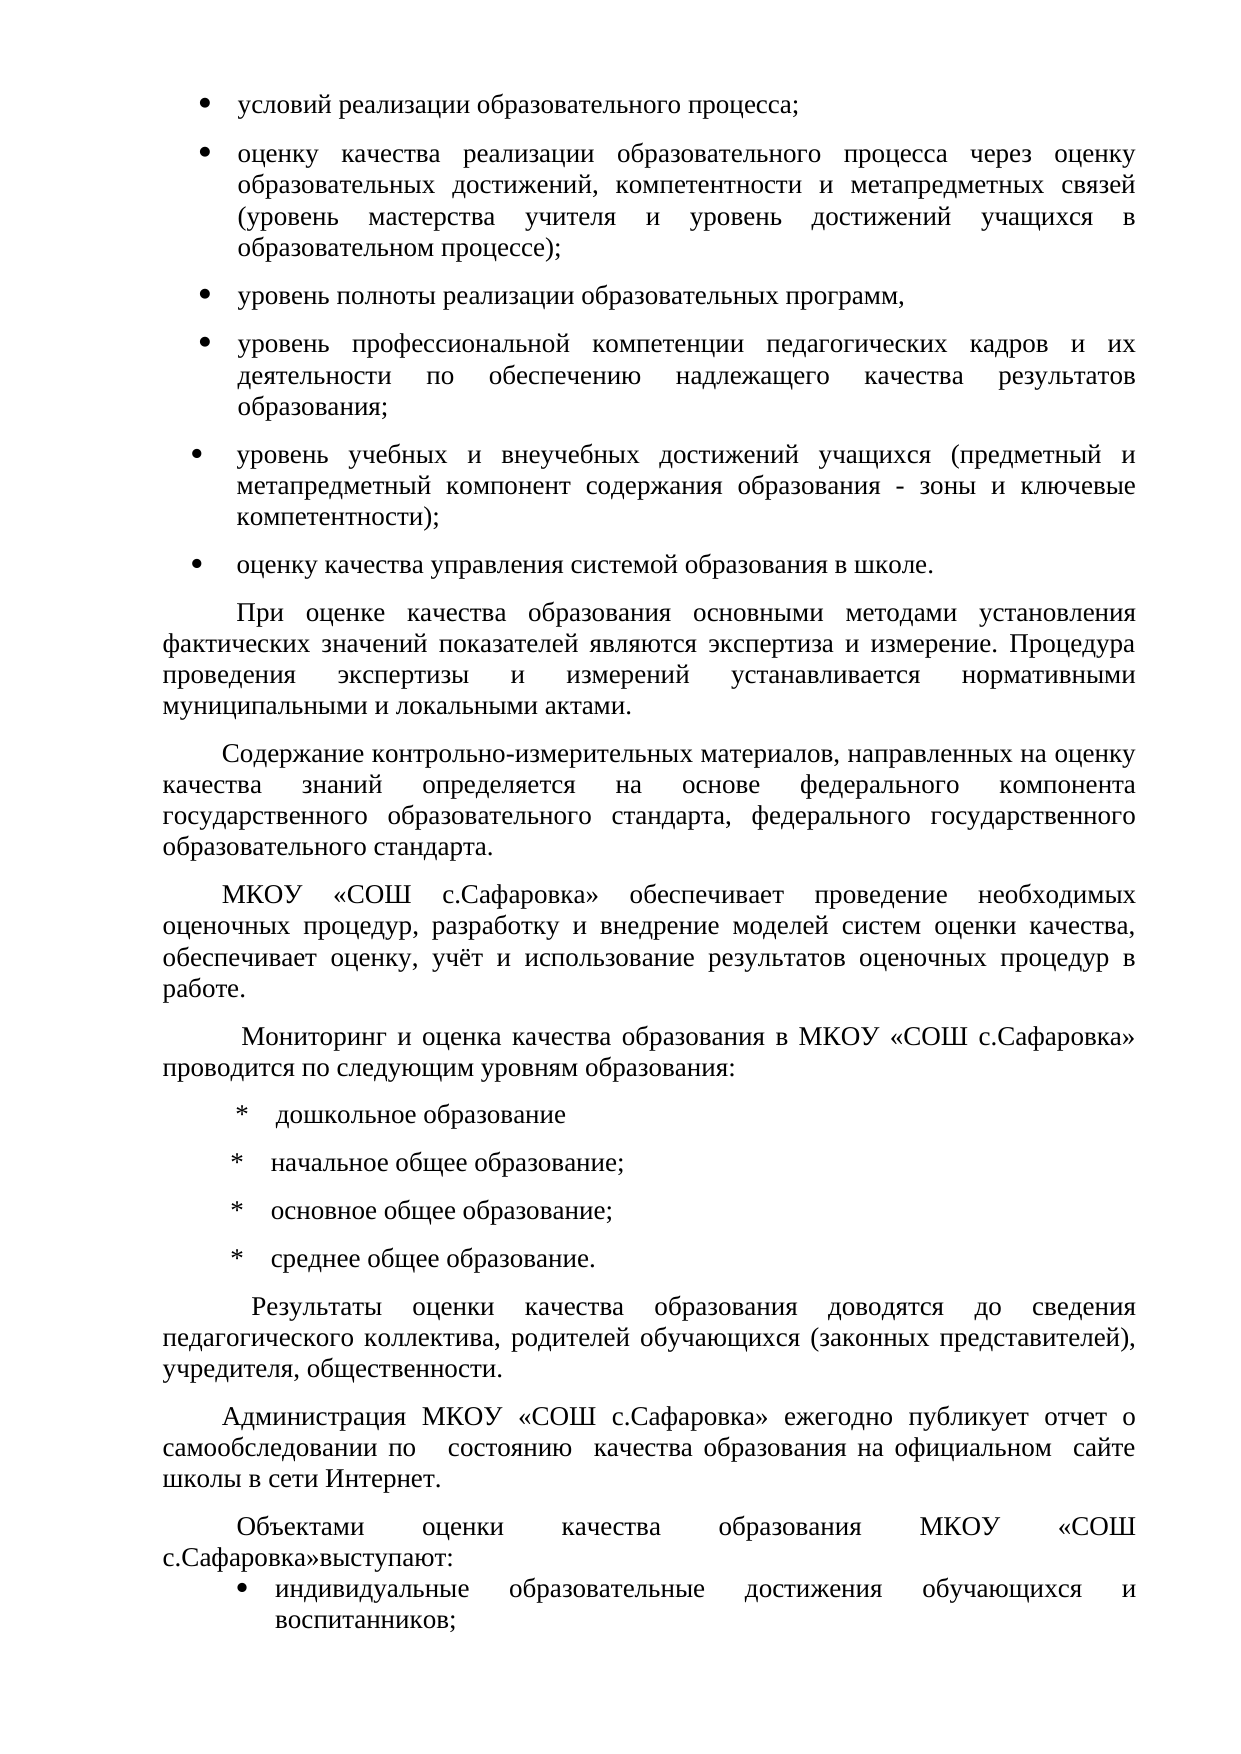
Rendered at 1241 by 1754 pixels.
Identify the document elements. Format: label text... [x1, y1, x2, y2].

text МКОУ «СОШ с.Сафаровка» обеспечивает проведение необходимых оценочных процедур, разработку и внедрение моделей систем оценки качества, обеспечивает оценку, учёт и использование результатов оценочных процедур в работе. [162, 878, 1137, 1003]
text Результаты оценки качества образования доводятся до сведения педагогического коллектива, родителей обучающихся (законных представителей), учредителя, общественности. [162, 1290, 1137, 1383]
text Объектами оценки качества образования МКОУ «СОШ с.Сафаровка»выступают: [162, 1510, 1137, 1572]
list условий реализации образовательного процесса; [200, 89, 1137, 120]
text Администрация МКОУ «СОШ с.Сафаровка» ежегодно публикует отчет о самообследовании по состоянию качества образования на официальном сайте школы в сети Интернет. [162, 1400, 1137, 1493]
list уровень полноты реализации образовательных программ, [200, 279, 1137, 310]
list уровень учебных и внеучебных достижений учащихся (предметный и метапредметный компонент содержания образования - зоны и ключевые компетентности); [192, 438, 1137, 531]
list уровень профессиональной компетенции педагогических кадров и их деятельности по обеспечению надлежащего качества результатов образования; [200, 327, 1137, 421]
text При оценке качества образования основными методами установления фактических значений показателей являются экспертиза и измерение. Процедура проведения экспертизы и измерений устанавливается нормативными муниципальными и локальными актами. [162, 596, 1137, 720]
text * основное общее образование; [162, 1194, 1137, 1225]
list оценку качества управления системой образования в школе. [192, 548, 1137, 579]
text Мониторинг и оценка качества образования в МКОУ «СОШ с.Сафаровка» проводится по следующим уровням образования: [162, 1019, 1137, 1082]
text Содержание контрольно-измерительных материалов, направленных на оценку качества знаний определяется на основе федерального компонента государственного образовательного стандарта, федерального государственного образовательного стандарта. [162, 737, 1137, 862]
text * дошкольное образование [162, 1098, 1137, 1130]
text * начальное общее образование; [162, 1146, 1137, 1177]
text * среднее общее образование. [162, 1242, 1137, 1273]
list индивидуальные образовательные достижения обучающихся и воспитанников; [237, 1572, 1137, 1635]
list оценку качества реализации образовательного процесса через оценку образовательных достижений, компетентности и метапредметных связей (уровень мастерства учителя и уровень достижений учащихся в образовательном процессе); [200, 137, 1137, 262]
